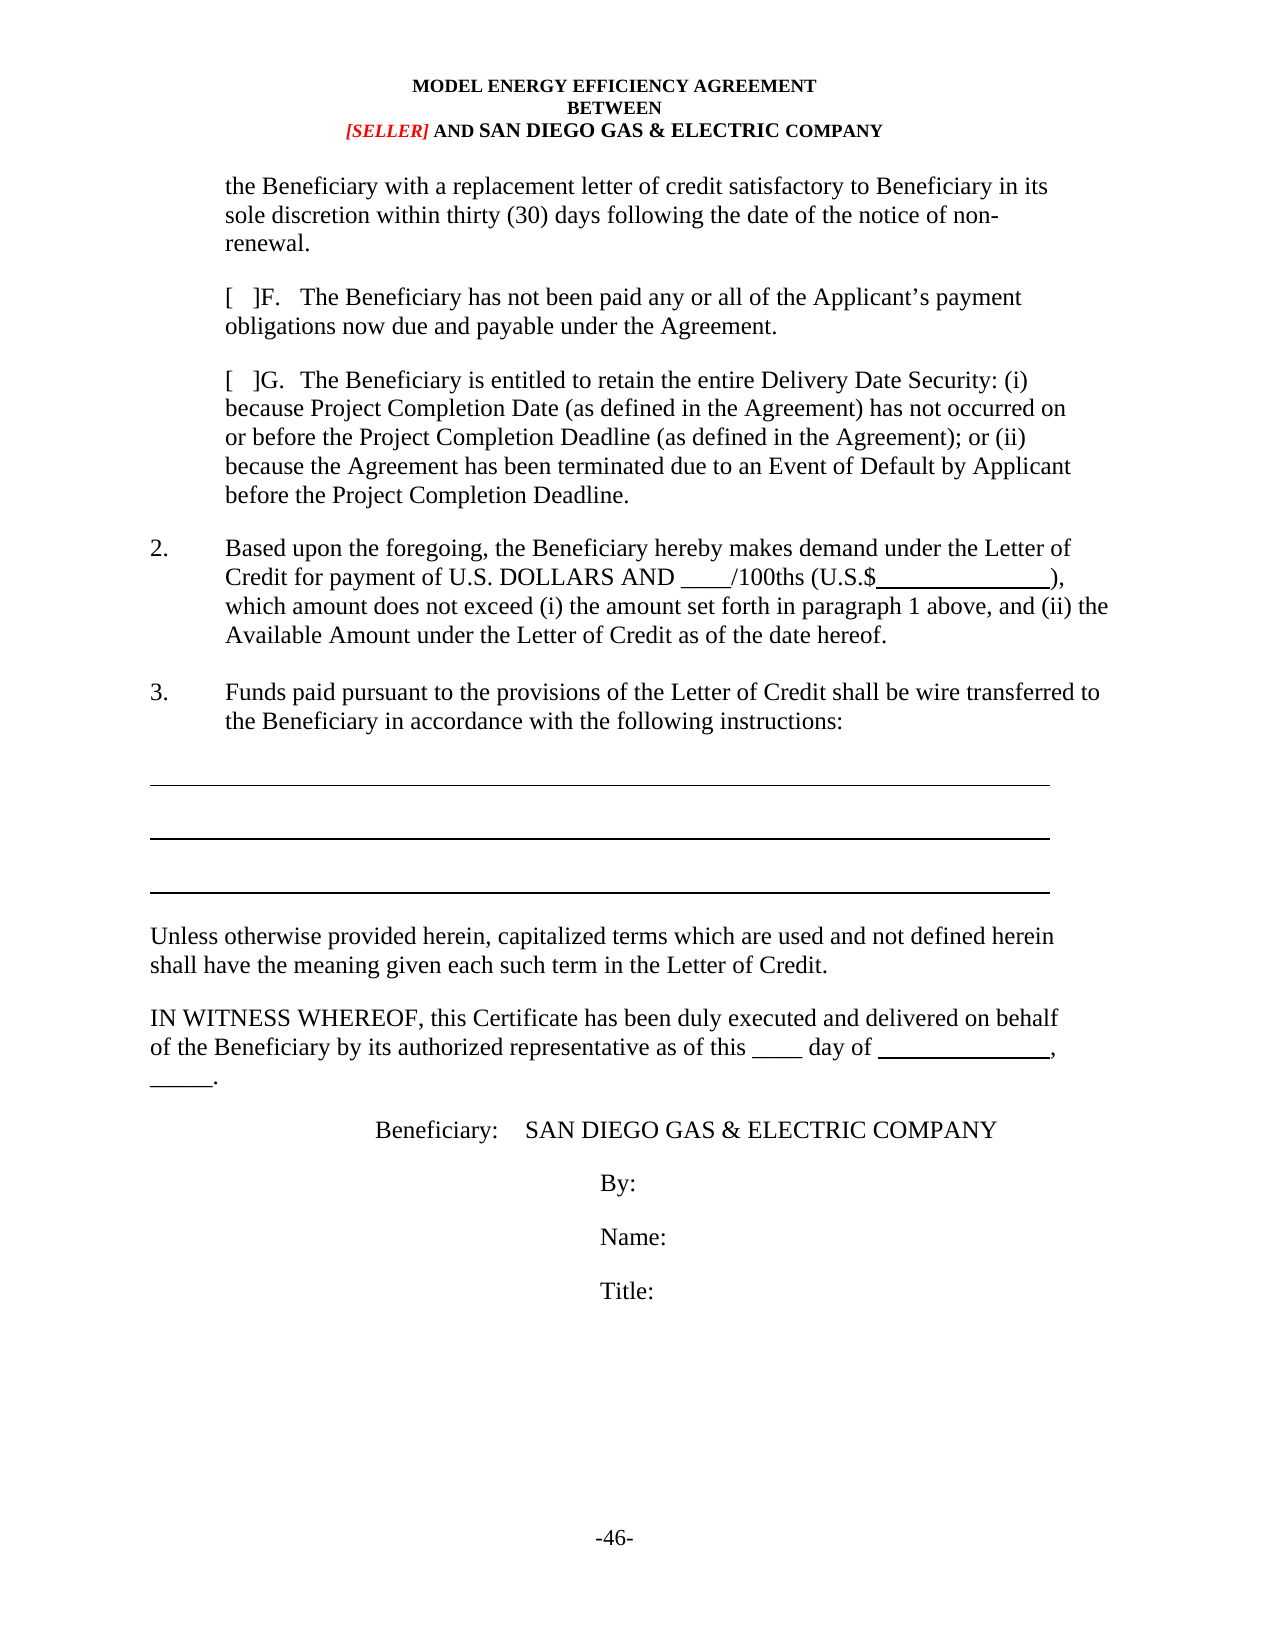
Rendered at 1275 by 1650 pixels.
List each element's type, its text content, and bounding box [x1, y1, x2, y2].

text [ ]G. The Beneficiary is entitled to retain the entire Delivery Date Security: (i) because Project Completion Date (as defined in the Agreement) has not occurred on or before the Project Completion Deadline (as defined in the Agreement); or (ii) because the Agreement has been terminated due to an Event of Default by Applicant before the Project Completion Deadline. [225, 365, 1078, 508]
text IN WITNESS WHEREOF, this Certificate has been duly executed and delivered on behalf of the Beneficiary by its authorized representative as of this ____ day of , _____. [150, 1003, 1078, 1090]
text Title: [600, 1276, 1078, 1305]
list Funds paid pursuant to the provisions of the Letter of Credit shall be wire transferred to the Beneficiary in accordance with the following instructions: [150, 677, 1125, 735]
text Name: [600, 1222, 1078, 1251]
text By: [600, 1168, 1078, 1197]
text [ ]F. The Beneficiary has not been paid any or all of the Applicant’s payment obligations now due and payable under the Agreement. [225, 282, 1078, 340]
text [225, 171, 1078, 257]
text Unless otherwise provided herein, capitalized terms which are used and not defined herein shall have the meaning given each such term in the Letter of Credit. [150, 921, 1078, 978]
list Based upon the foregoing, the Beneficiary hereby makes demand under the Letter of Credit for payment of U.S. DOLLARS AND ____/100ths (U.S.$ ), which amount does not exceed (i) the amount set forth in paragraph 1 above, and (ii) the Available Amount under the Letter of Credit as of the date hereof. [150, 533, 1125, 648]
text Beneficiary: SAN DIEGO GAS & ELECTRIC COMPANY [300, 1115, 1078, 1143]
